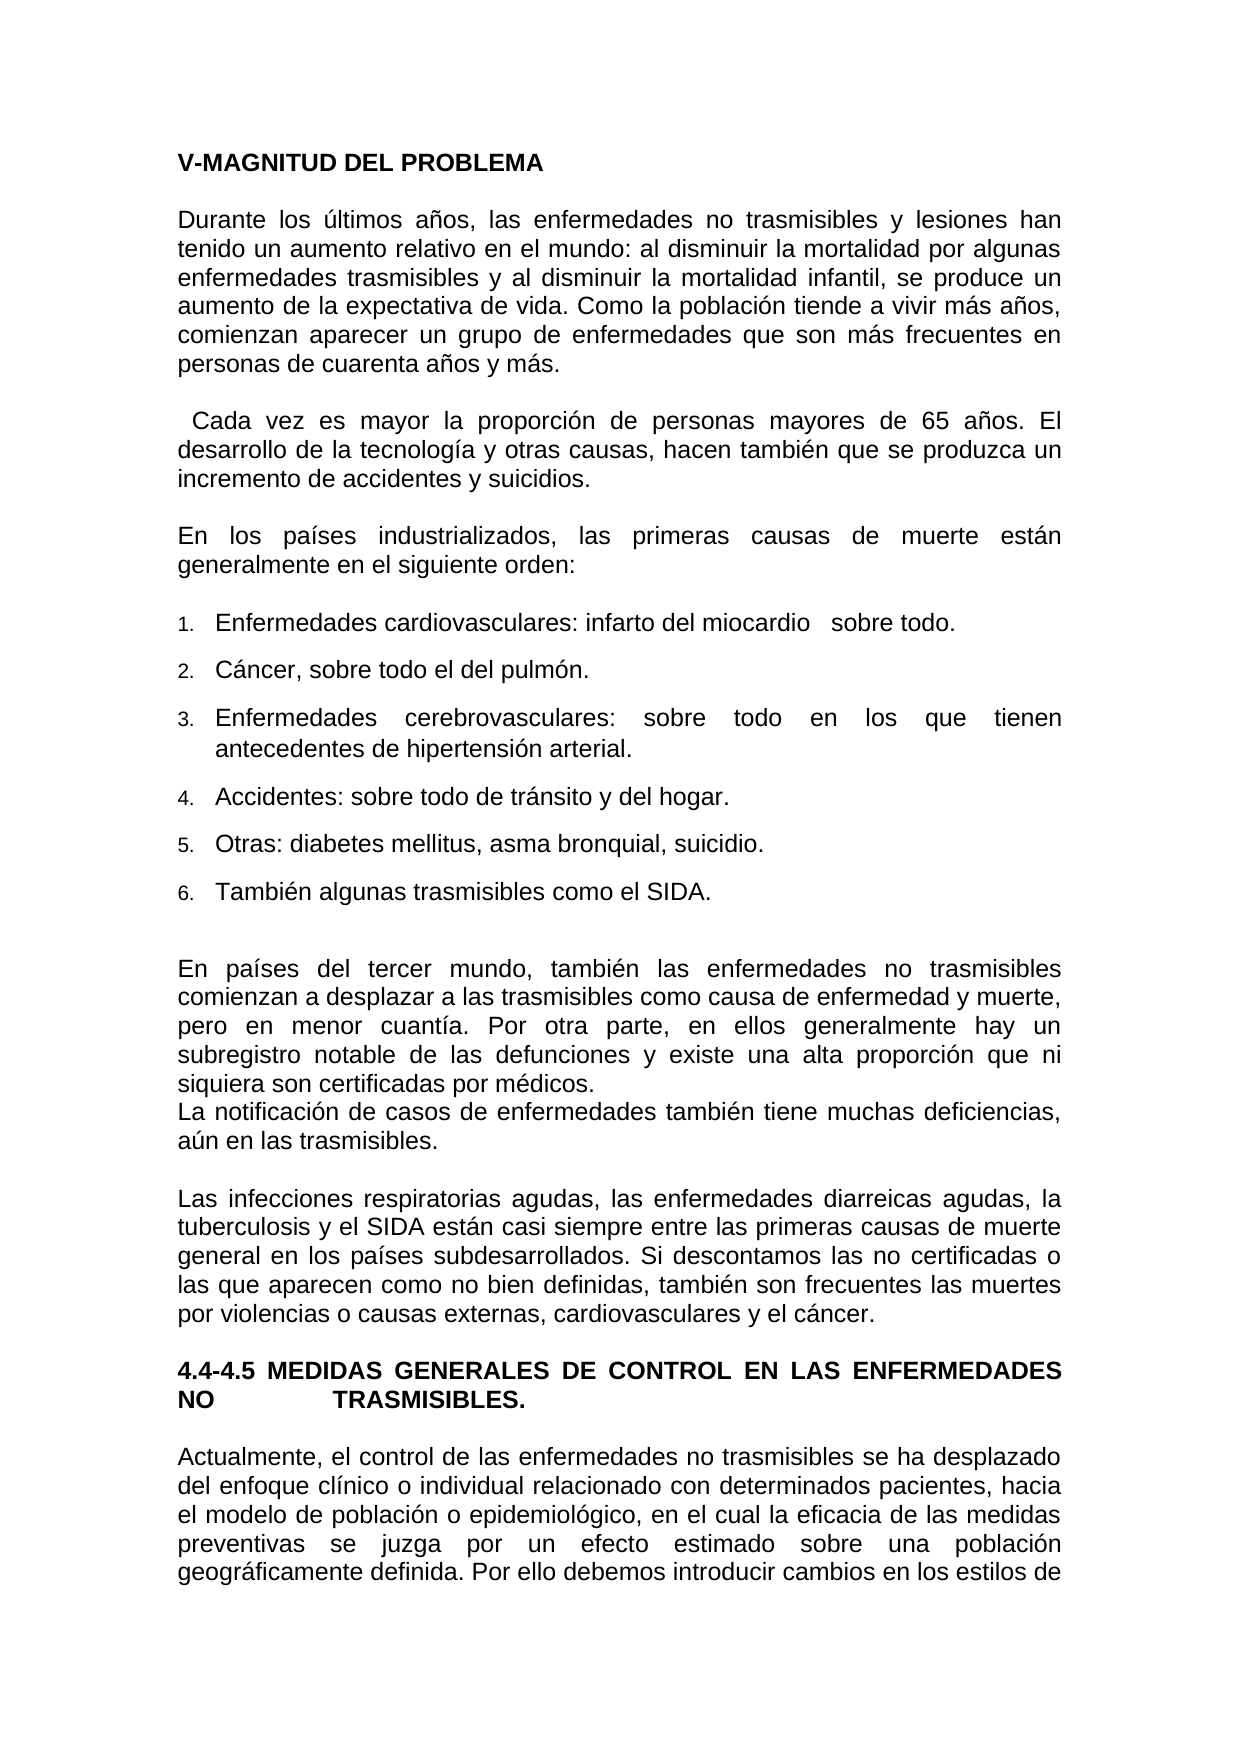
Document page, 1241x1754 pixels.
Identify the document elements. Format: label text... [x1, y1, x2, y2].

text La notificación de casos de enfermedades también tiene muchas deficiencias, aún en las trasmisibles. [177, 1097, 1063, 1155]
text Durante los últimos años, las enfermedades no trasmisibles y lesiones han tenido un aumento relativo en el mundo: al disminuir la mortalidad por algunas enfermedades trasmisibles y al disminuir la mortalidad infantil, se produce un aumento de la expectativa de vida. Como la población tiende a vivir más años, comienzan aparecer un grupo de enfermedades que son más frecuentes en personas de cuarenta años y más. [177, 205, 1063, 378]
list Enfermedades cardiovasculares: infarto del miocardio sobre todo. [177, 608, 1063, 636]
text 4.4-4.5 MEDIDAS GENERALES DE CONTROL EN LAS ENFERMEDADES NO TRASMISIBLES. [177, 1356, 1063, 1414]
list También algunas trasmisibles como el SIDA. [177, 877, 1063, 906]
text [177, 1442, 1063, 1586]
text V-MAGNITUD DEL PROBLEMA [177, 148, 1063, 176]
text En los países industrializados, las primeras causas de muerte están generalmente en el siguiente orden: [177, 521, 1063, 579]
list Enfermedades cerebrovasculares: sobre todo en los que tienen antecedentes de hipertensión arterial. [177, 703, 1063, 763]
list Cáncer, sobre todo el del pulmón. [177, 655, 1063, 684]
text Las infecciones respiratorias agudas, las enfermedades diarreicas agudas, la tuberculosis y el SIDA están casi siempre entre las primeras causas de muerte general en los países subdesarrollados. Si descontamos las no certificadas o las que aparecen como no bien definidas, también son frecuentes las muertes por violencias o causas externas, cardiovasculares y el cáncer. [177, 1184, 1063, 1327]
text En países del tercer mundo, también las enfermedades no trasmisibles comienzan a desplazar a las trasmisibles como causa de enfermedad y muerte, pero en menor cuantía. Por otra parte, en ellos generalmente hay un subregistro notable de las defunciones y existe una alta proporción que ni siquiera son certificadas por médicos. [177, 954, 1063, 1097]
list Accidentes: sobre todo de tránsito y del hogar. [177, 782, 1063, 811]
list Otras: diabetes mellitus, asma bronquial, suicidio. [177, 829, 1063, 858]
text Cada vez es mayor la proporción de personas mayores de 65 años. El desarrollo de la tecnología y otras causas, hacen también que se produzca un incremento de accidentes y suicidios. [177, 406, 1063, 493]
